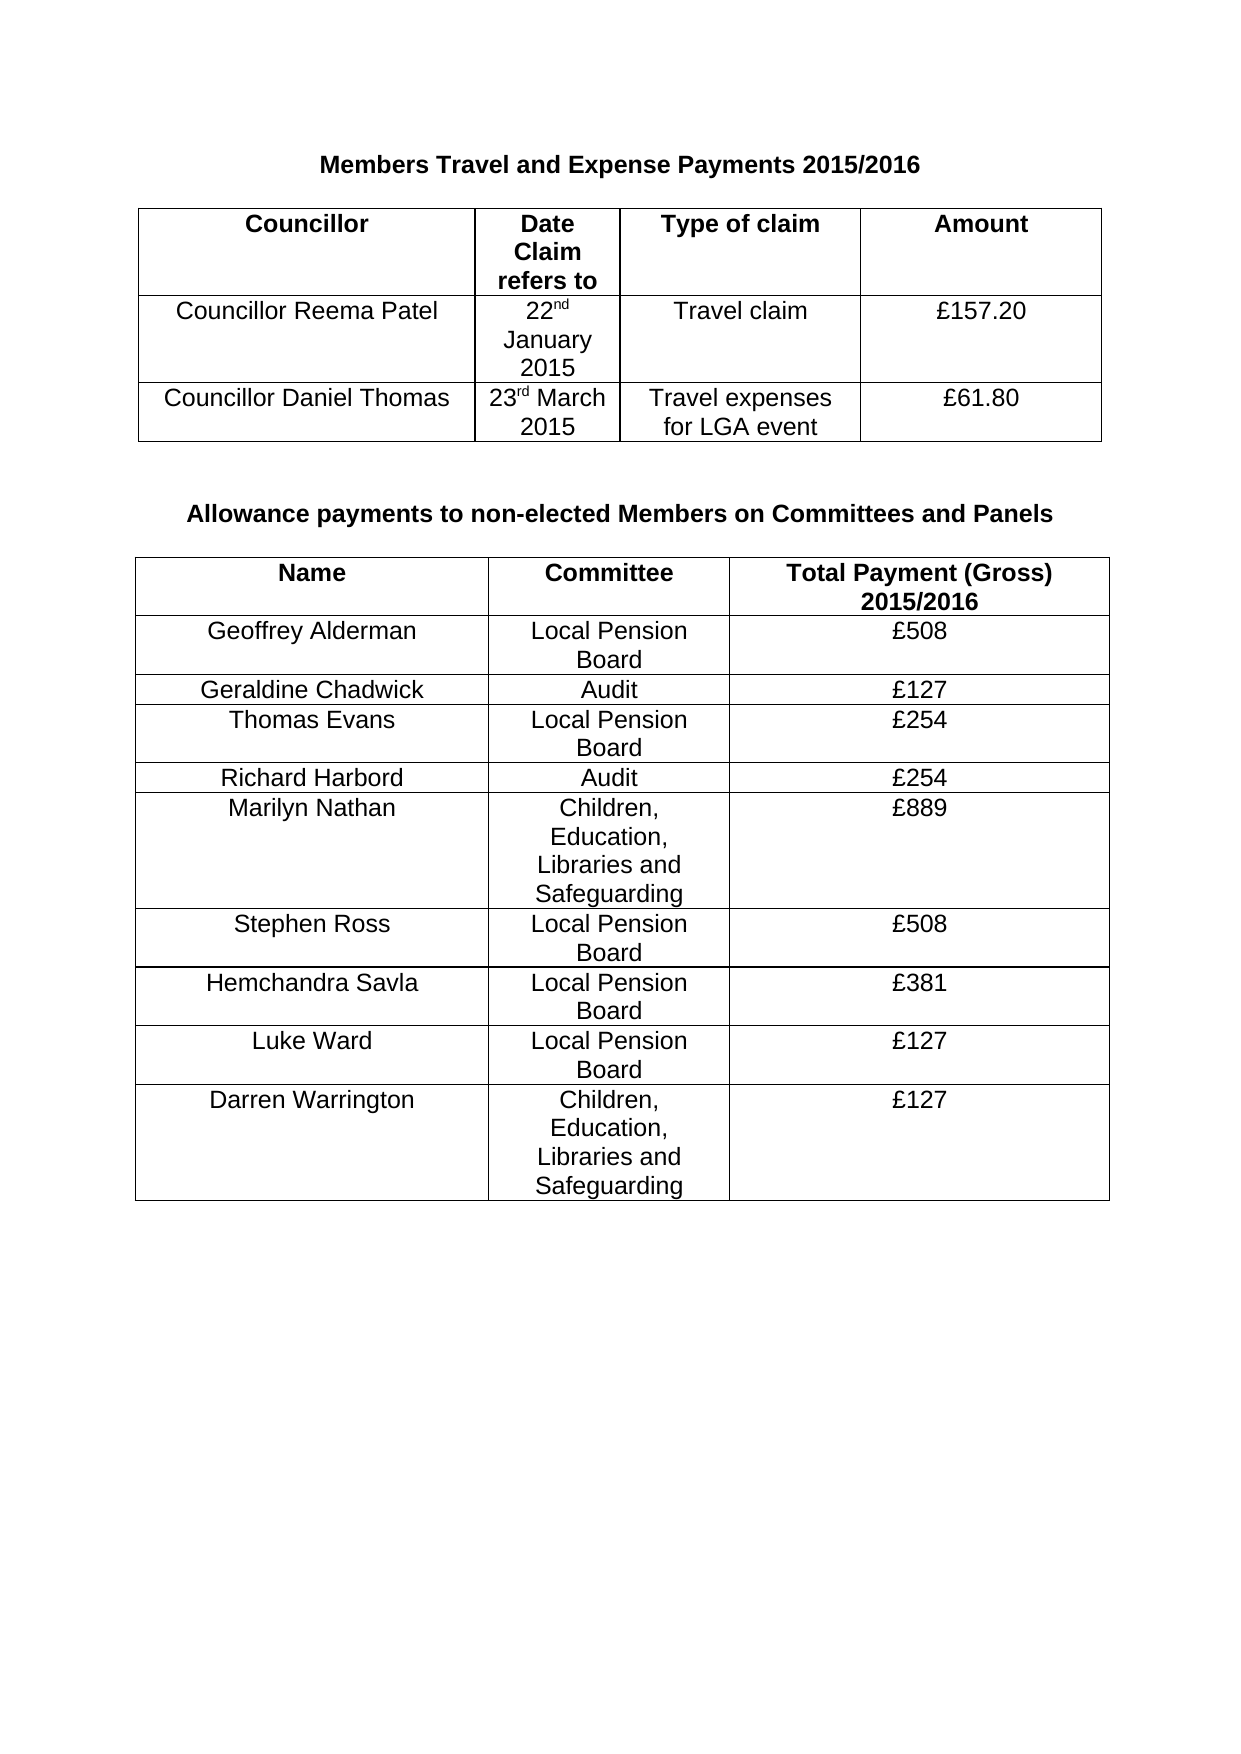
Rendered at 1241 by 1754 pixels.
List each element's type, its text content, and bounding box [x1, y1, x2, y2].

table_cell £127 [730, 1085, 1109, 1199]
table_header Total Payment (Gross) 2015/2016 [730, 558, 1109, 615]
table_cell £254 [730, 705, 1109, 762]
table_header Amount [861, 209, 1101, 295]
table_cell Local Pension Board [489, 909, 729, 966]
table_cell 22nd January 2015 [476, 296, 619, 382]
table_cell Audit [489, 763, 729, 792]
table_cell Travel expenses for LGA event [621, 383, 860, 441]
table_cell £61.80 [861, 383, 1101, 441]
table_cell £381 [730, 968, 1109, 1025]
text Members Travel and Expense Payments 2015/2016 [150, 150, 1090, 179]
table_cell Local Pension Board [489, 1026, 729, 1083]
table_cell Thomas Evans [136, 705, 488, 762]
table_cell 23rd March 2015 [476, 383, 619, 441]
table_cell Luke Ward [136, 1026, 488, 1083]
table_cell Darren Warrington [136, 1085, 488, 1199]
table_cell £254 [730, 763, 1109, 792]
table_header Name [136, 558, 488, 615]
table_cell Councillor Daniel Thomas [139, 383, 474, 441]
table_header Councillor [139, 209, 474, 295]
table_header Committee [489, 558, 729, 615]
table_cell Geoffrey Alderman [136, 616, 488, 674]
table_cell Local Pension Board [489, 968, 729, 1025]
table_cell Richard Harbord [136, 763, 488, 792]
table_cell Marilyn Nathan [136, 793, 488, 908]
table_cell Audit [489, 675, 729, 703]
table_header Date Claim refers to [476, 209, 619, 295]
text Allowance payments to non-elected Members on Committees and Panels [150, 499, 1090, 528]
table_cell Geraldine Chadwick [136, 675, 488, 703]
table_cell £157.20 [861, 296, 1101, 382]
table_cell Travel claim [621, 296, 860, 382]
table_cell £508 [730, 909, 1109, 966]
table_cell Local Pension Board [489, 616, 729, 674]
table_cell Local Pension Board [489, 705, 729, 762]
table_cell £127 [730, 675, 1109, 703]
table_cell Children, Education, Libraries and Safeguarding [489, 1085, 729, 1199]
table_cell Children, Education, Libraries and Safeguarding [489, 793, 729, 908]
table_cell £508 [730, 616, 1109, 674]
table_cell Stephen Ross [136, 909, 488, 966]
table_header Type of claim [621, 209, 860, 295]
table_cell £127 [730, 1026, 1109, 1083]
table_cell Hemchandra Savla [136, 968, 488, 1025]
table_cell £889 [730, 793, 1109, 908]
table_cell Councillor Reema Patel [139, 296, 474, 382]
